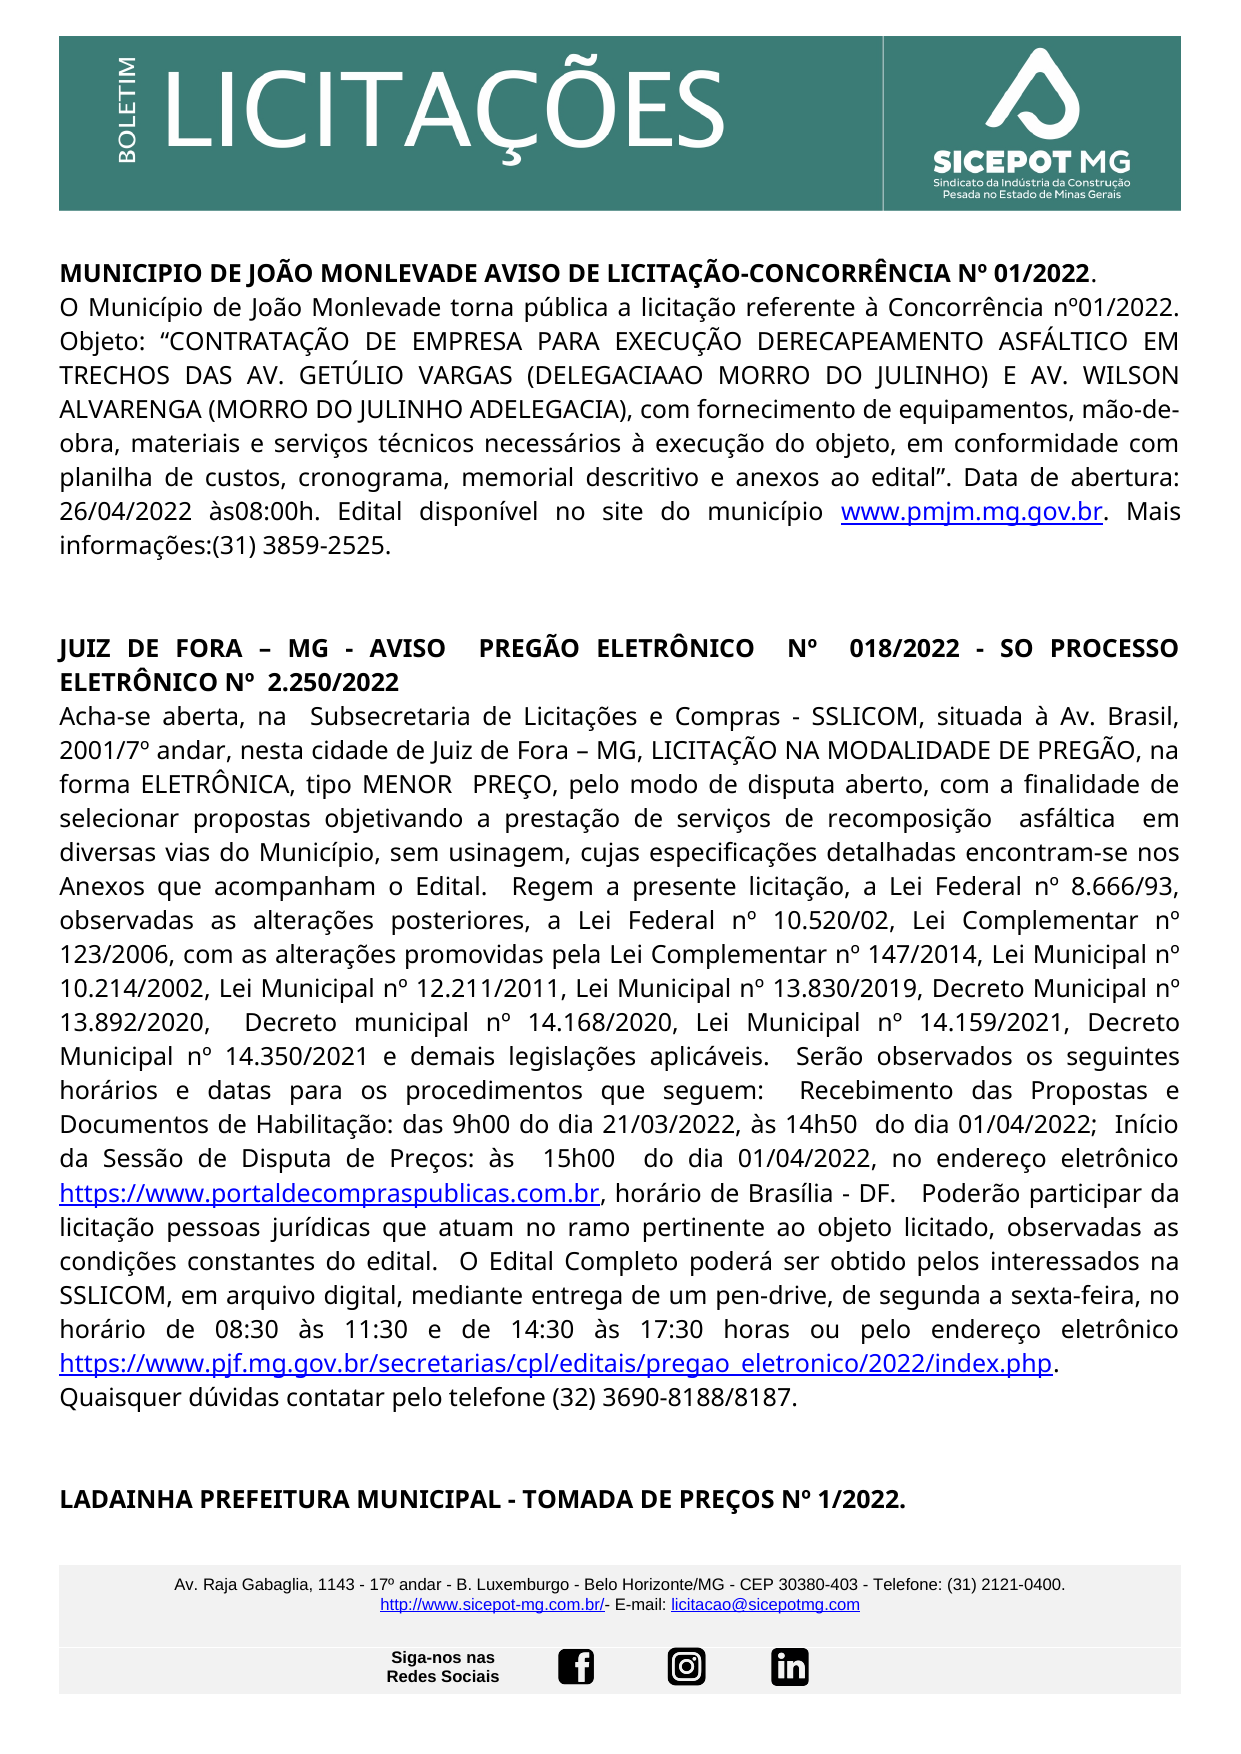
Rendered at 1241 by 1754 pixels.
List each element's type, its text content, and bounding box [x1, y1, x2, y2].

picture [59, 36, 1181, 211]
picture [557, 1648, 594, 1685]
picture [667, 1647, 706, 1686]
text LADAINHA PREFEITURA MUNICIPAL - TOMADA DE PREÇOS Nº 1/2022. [59, 1482, 1181, 1516]
text MUNICIPIO DE JOÃO MONLEVADE AVISO DE LICITAÇÃO-CONCORRÊNCIA Nº 01/2022. [59, 256, 1181, 289]
text O Município de João Monlevade torna pública a licitação referente à Concorrência nº01/2022. Objeto: “CONTRATAÇÃO DE EMPRESA PARA EXECUÇÃO DERECAPEAMENTO ASFÁLTICO EM TRECHOS DAS AV. GETÚLIO VARGAS (DELEGACIAAO MORRO DO JULINHO) E AV. WILSON ALVARENGA (MORRO DO JULINHO ADELEGACIA), com fornecimento de equipamentos, mão-de-obra, materiais e serviços técnicos necessários à execução do objeto, em conformidade com planilha de custos, cronograma, memorial descritivo e anexos ao edital”. Data de abertura: 26/04/2022 às08:00h. Edital disponível no site do município www.pmjm.mg.gov.br. Mais informações:(31) 3859-2525. [59, 289, 1181, 562]
picture [771, 1648, 809, 1686]
text JUIZ DE FORA – MG - AVISO PREGÃO ELETRÔNICO Nº 018/2022 - SO PROCESSO ELETRÔNICO Nº 2.250/2022 [59, 630, 1181, 698]
text Acha-se aberta, na Subsecretaria de Licitações e Compras - SSLICOM, situada à Av. Brasil, 2001/7º andar, nesta cidade de Juiz de Fora – MG, LICITAÇÃO NA MODALIDADE DE PREGÃO, na forma ELETRÔNICA, tipo MENOR PREÇO, pelo modo de disputa aberto, com a finalidade de selecionar propostas objetivando a prestação de serviços de recomposição asfáltica em diversas vias do Município, sem usinagem, cujas especificações detalhadas encontram-se nos Anexos que acompanham o Edital. Regem a presente licitação, a Lei Federal nº 8.666/93, observadas as alterações posteriores, a Lei Federal nº 10.520/02, Lei Complementar nº 123/2006, com as alterações promovidas pela Lei Complementar nº 147/2014, Lei Municipal nº 10.214/2002, Lei Municipal nº 12.211/2011, Lei Municipal nº 13.830/2019, Decreto Municipal nº 13.892/2020, Decreto municipal nº 14.168/2020, Lei Municipal nº 14.159/2021, Decreto Municipal nº 14.350/2021 e demais legislações aplicáveis. Serão observados os seguintes horários e datas para os procedimentos que seguem: Recebimento das Propostas e Documentos de Habilitação: das 9h00 do dia 21/03/2022, às 14h50 do dia 01/04/2022; Início da Sessão de Disputa de Preços: às 15h00 do dia 01/04/2022, no endereço eletrônico https://www.portaldecompraspublicas.com.br, horário de Brasília - DF. Poderão participar da licitação pessoas jurídicas que atuam no ramo pertinente ao objeto licitado, observadas as condições constantes do edital. O Edital Completo poderá ser obtido pelos interessados na SSLICOM, em arquivo digital, mediante entrega de um pen-drive, de segunda a sexta-feira, no horário de 08:30 às 11:30 e de 14:30 às 17:30 horas ou pelo endereço eletrônico https://www.pjf.mg.gov.br/secretarias/cpl/editais/pregao_eletronico/2022/index.php. Quaisquer dúvidas contatar pelo telefone (32) 3690-8188/8187. [59, 698, 1181, 1414]
